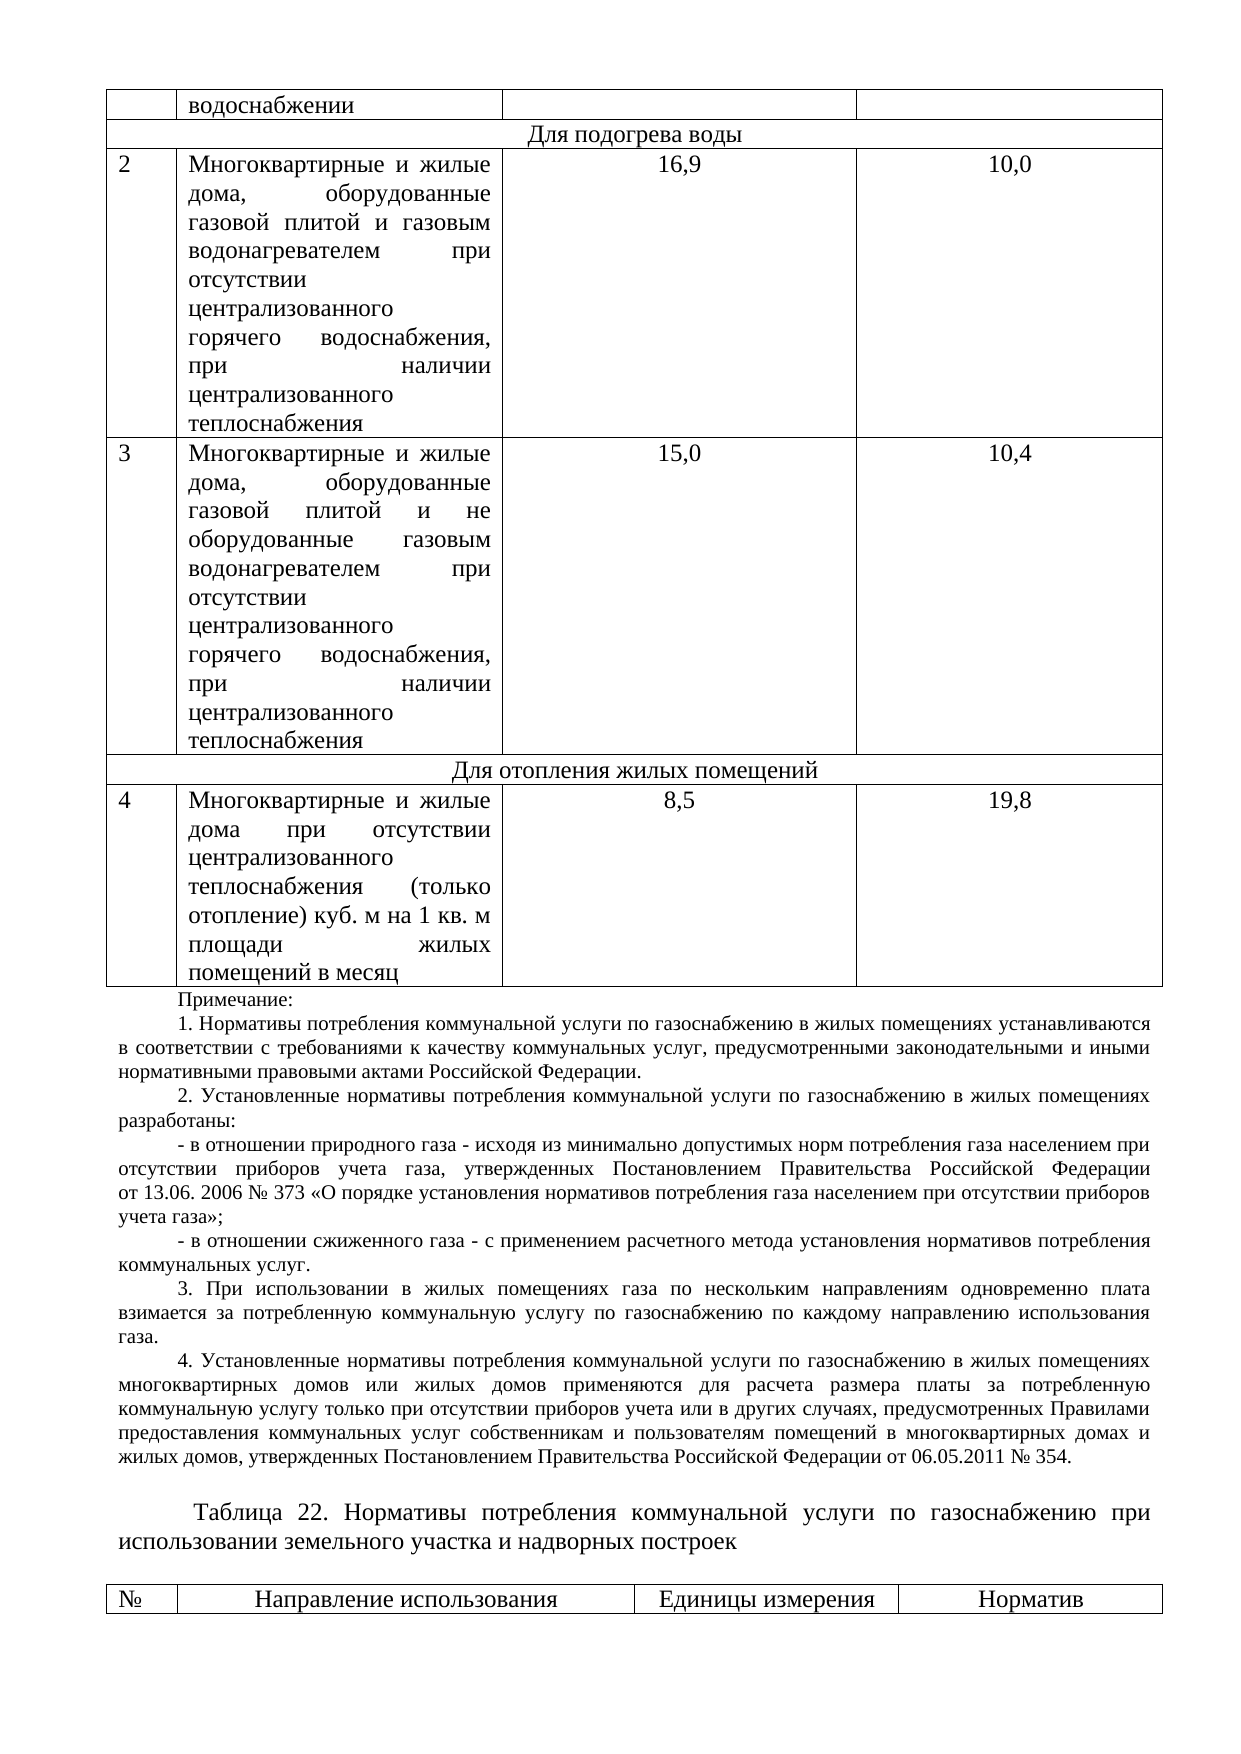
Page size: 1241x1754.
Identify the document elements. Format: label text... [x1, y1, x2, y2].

text 2. Установленные нормативы потребления коммунальной услуги по газоснабжению в жилых помещениях разработаны: [118, 1083, 1152, 1132]
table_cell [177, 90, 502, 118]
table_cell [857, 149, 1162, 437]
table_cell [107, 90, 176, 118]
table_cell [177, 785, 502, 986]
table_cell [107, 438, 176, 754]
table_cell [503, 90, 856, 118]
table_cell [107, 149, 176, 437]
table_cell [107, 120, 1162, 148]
text 3. При использовании в жилых помещениях газа по нескольким направлениям одновременно плата взимается за потребленную коммунальную услугу по газоснабжению по каждому направлению использования газа. [118, 1276, 1152, 1348]
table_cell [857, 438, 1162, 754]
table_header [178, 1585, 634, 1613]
text - в отношении природного газа - исходя из минимально допустимых норм потребления газа населением при отсутствии приборов учета газа, утвержденных Постановлением Правительства Российской Федерации от 13.06. 2006 № 373 «О порядке установления нормативов потребления газа населением при отсутствии приборов учета газа»; [118, 1132, 1152, 1228]
text Таблица 22. Нормативы потребления коммунальной услуги по газоснабжению при использовании земельного участка и надворных построек [118, 1497, 1152, 1555]
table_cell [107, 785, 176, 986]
text 1. Нормативы потребления коммунальной услуги по газоснабжению в жилых помещениях устанавливаются в соответствии с требованиями к качеству коммунальных услуг, предусмотренными законодательными и иными нормативными правовыми актами Российской Федерации. [118, 1011, 1152, 1083]
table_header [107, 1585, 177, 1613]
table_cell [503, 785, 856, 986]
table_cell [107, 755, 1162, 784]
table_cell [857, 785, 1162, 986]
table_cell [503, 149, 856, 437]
text - в отношении сжиженного газа - с применением расчетного метода установления нормативов потребления коммунальных услуг. [118, 1228, 1152, 1276]
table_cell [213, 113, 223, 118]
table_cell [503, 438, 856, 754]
text 4. Установленные нормативы потребления коммунальной услуги по газоснабжению в жилых помещениях многоквартирных домов или жилых домов применяются для расчета размера платы за потребленную коммунальную услугу только при отсутствии приборов учета или в других случаях, предусмотренных Правилами предоставления коммунальных услуг собственникам и пользователям помещений в многоквартирных домах и жилых домов, утвержденных Постановлением Правительства Российской Федерации от 06.05.2011 № 354. [118, 1348, 1152, 1468]
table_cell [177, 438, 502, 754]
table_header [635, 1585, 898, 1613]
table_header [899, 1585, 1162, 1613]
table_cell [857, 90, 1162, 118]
text Примечание: [118, 987, 1152, 1011]
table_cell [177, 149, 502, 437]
